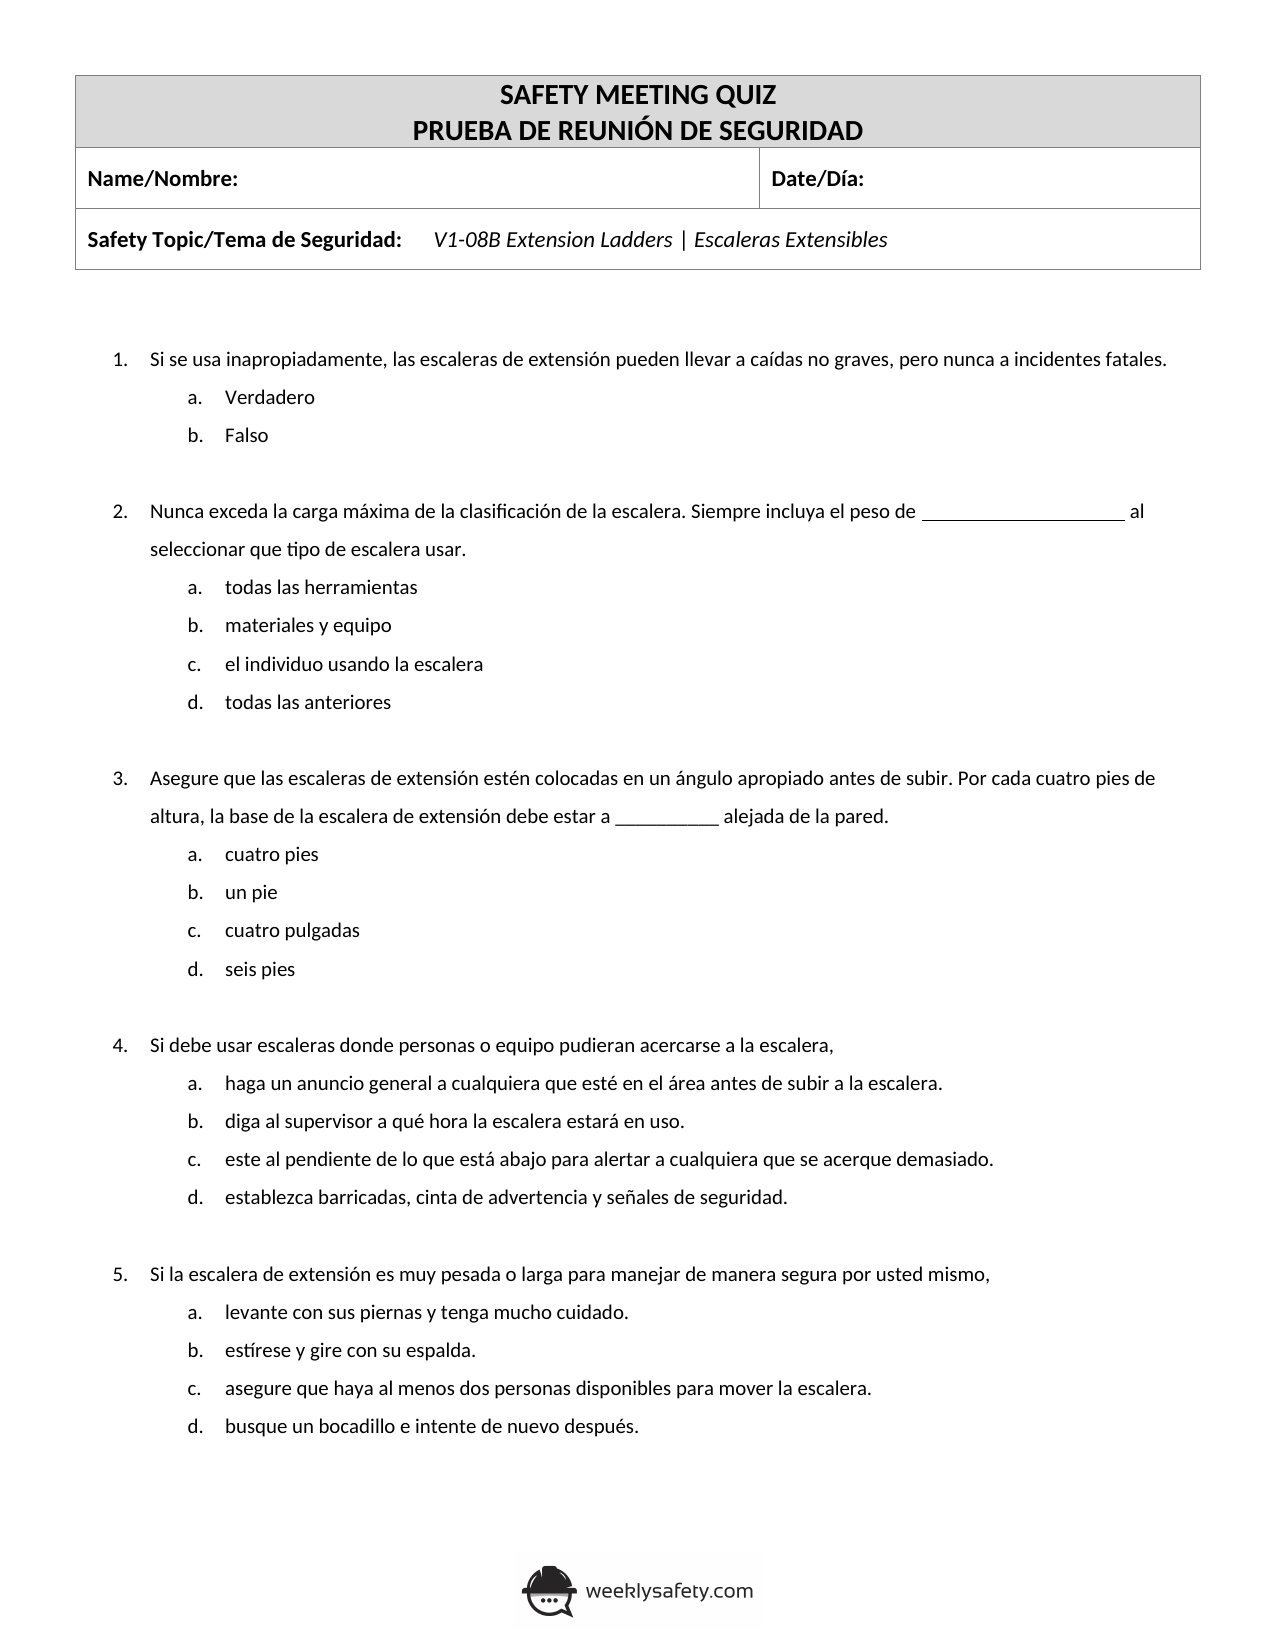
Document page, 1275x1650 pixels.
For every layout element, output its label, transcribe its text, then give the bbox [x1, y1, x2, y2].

list asegure que haya al menos dos personas disponibles para mover la escalera. [187, 1375, 1200, 1401]
picture [512, 1552, 762, 1628]
list Falso [187, 422, 1200, 447]
list diga al supervisor a qué hora la escalera estará en uso. [187, 1108, 1200, 1134]
table_cell [76, 148, 759, 208]
list un pie [187, 879, 1200, 905]
list busque un bocadillo e intente de nuevo después. [187, 1413, 1200, 1439]
list estírese y gire con su espalda. [187, 1337, 1200, 1362]
list materiales y equipo [187, 613, 1200, 638]
list haga un anuncio general a cualquiera que esté en el área antes de subir a la escalera. [187, 1070, 1200, 1096]
list este al pendiente de lo que está abajo para alertar a cualquiera que se acerque demasiado. [187, 1146, 1200, 1172]
list Asegure que las escaleras de extensión estén colocadas en un ángulo apropiado antes de subir. Por cada cuatro pies de altura, la base de la escalera de extensión debe estar a __________ alejada de la pared. [112, 765, 1200, 829]
table_cell [76, 209, 1200, 268]
list Si debe usar escaleras donde personas o equipo pudieran acercarse a la escalera, [112, 1032, 1200, 1057]
table_header SAFETY MEETING QUIZ PRUEBA DE REUNIÓN DE SEGURIDAD [76, 76, 1200, 147]
list establezca barricadas, cinta de advertencia y señales de seguridad. [187, 1184, 1200, 1210]
list todas las herramientas [187, 574, 1200, 600]
list Si la escalera de extensión es muy pesada o larga para manejar de manera segura por usted mismo, [112, 1261, 1200, 1286]
list Nunca exceda la carga máxima de la clasificación de la escalera. Siempre incluya el peso de al seleccionar que tipo de escalera usar. [112, 498, 1200, 562]
list el individuo usando la escalera [187, 651, 1200, 676]
list seis pies [187, 956, 1200, 981]
list cuatro pulgadas [187, 918, 1200, 943]
list levante con sus piernas y tenga mucho cuidado. [187, 1299, 1200, 1324]
list todas las anteriores [187, 689, 1200, 714]
list cuatro pies [187, 841, 1200, 867]
list Verdadero [187, 384, 1200, 409]
table_cell [760, 148, 1200, 208]
list Si se usa inapropiadamente, las escaleras de extensión pueden llevar a caídas no graves, pero nunca a incidentes fatales. [112, 346, 1200, 371]
